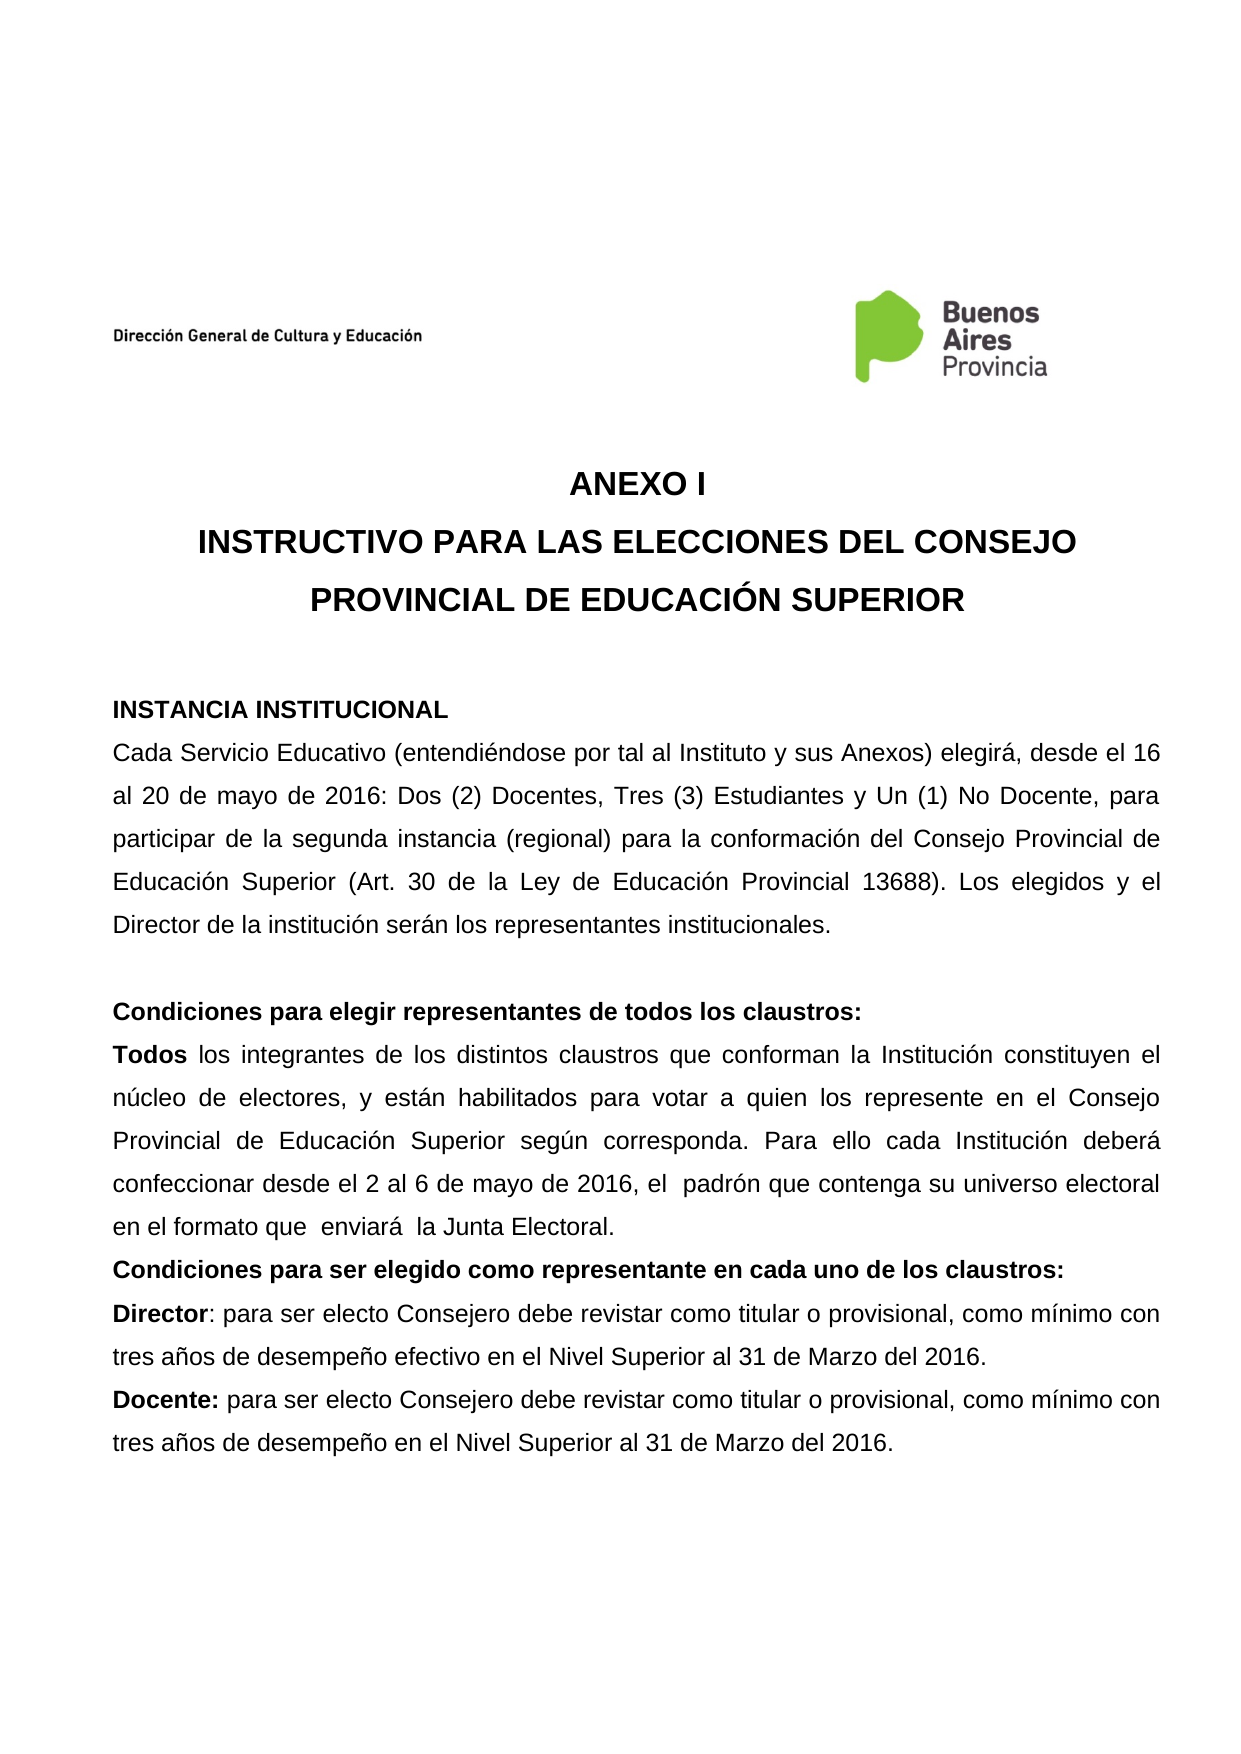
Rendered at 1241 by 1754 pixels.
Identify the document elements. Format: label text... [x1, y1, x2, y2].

text INSTRUCTIVO PARA LAS ELECCIONES DEL CONSEJO PROVINCIAL DE EDUCACIÓN SUPERIOR [112, 522, 1162, 618]
text Docente: para ser electo Consejero debe revistar como titular o provisional, como mínimo con tres años de desempeño en el Nivel Superior al 31 de Marzo del 2016. [112, 1385, 1162, 1457]
text INSTANCIA INSTITUCIONAL [112, 695, 1162, 723]
text Todos los integrantes de los distintos claustros que conforman la Institución constituyen el núcleo de electores, y están habilitados para votar a quien los represente en el Consejo Provincial de Educación Superior según corresponda. Para ello cada Institución deberá confeccionar desde el 2 al 6 de mayo de 2016, el padrón que contenga su universo electoral en el formato que enviará la Junta Electoral. [112, 1040, 1162, 1241]
text Condiciones para ser elegido como representante en cada uno de los claustros: [112, 1255, 1162, 1284]
text Director: para ser electo Consejero debe revistar como titular o provisional, como mínimo con tres años de desempeño efectivo en el Nivel Superior al 31 de Marzo del 2016. [112, 1298, 1162, 1370]
picture [112, 284, 1058, 393]
text ANEXO I [112, 464, 1162, 503]
text Cada Servicio Educativo (entendiéndose por tal al Instituto y sus Anexos) elegirá, desde el 16 al 20 de mayo de 2016: Dos (2) Docentes, Tres (3) Estudiantes y Un (1) No Docente, para participar de la segunda instancia (regional) para la conformación del Consejo Provincial de Educación Superior (Art. 30 de la Ley de Educación Provincial 13688). Los elegidos y el Director de la institución serán los representantes institucionales. [112, 738, 1162, 939]
text Condiciones para elegir representantes de todos los claustros: [112, 997, 1162, 1025]
